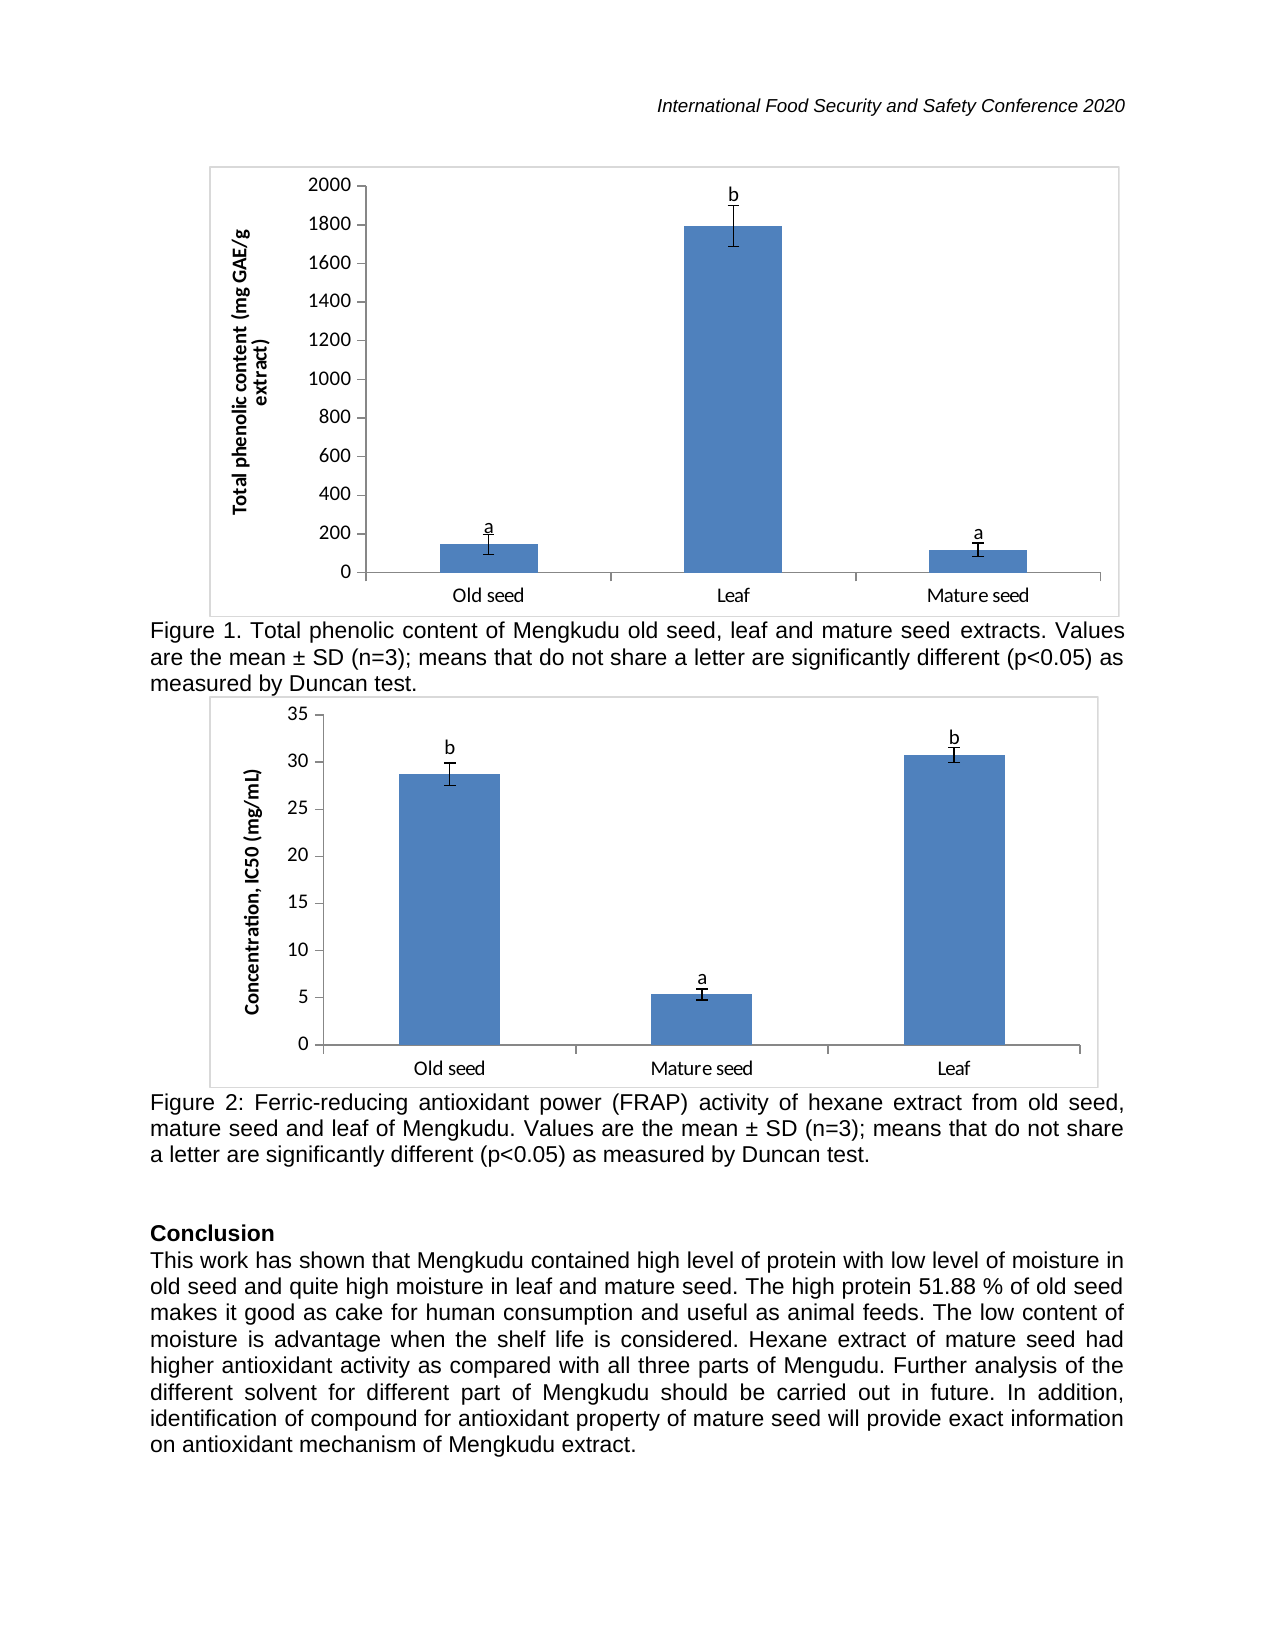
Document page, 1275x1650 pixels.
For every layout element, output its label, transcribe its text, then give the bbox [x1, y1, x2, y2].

text Conclusion [150, 1220, 1125, 1247]
text This work has shown that Mengkudu contained high level of protein with low level of moisture in old seed and quite high moisture in leaf and mature seed. The high protein 51.88 % of old seed makes it good as cake for human consumption and useful as animal feeds. The low content of moisture is advantage when the shelf life is considered. Hexane extract of mature seed had higher antioxidant activity as compared with all three parts of Mengudu. Further analysis of the different solvent for different part of Mengkudu should be carried out in future. In addition, identification of compound for antioxidant property of mature seed will provide exact information on antioxidant mechanism of Mengkudu extract. [150, 1247, 1125, 1457]
text Figure 1. Total phenolic content of Mengkudu old seed, leaf and mature seed extracts. Values are the mean ± SD (n=3); means that do not share a letter are significantly different (p<0.05) as measured by Duncan test. [150, 617, 1125, 696]
text Figure 2: Ferric-reducing antioxidant power (FRAP) activity of hexane extract from old seed, mature seed and leaf of Mengkudu. Values are the mean ± SD (n=3); means that do not share a letter are significantly different (p<0.05) as measured by Duncan test. [150, 1088, 1125, 1168]
